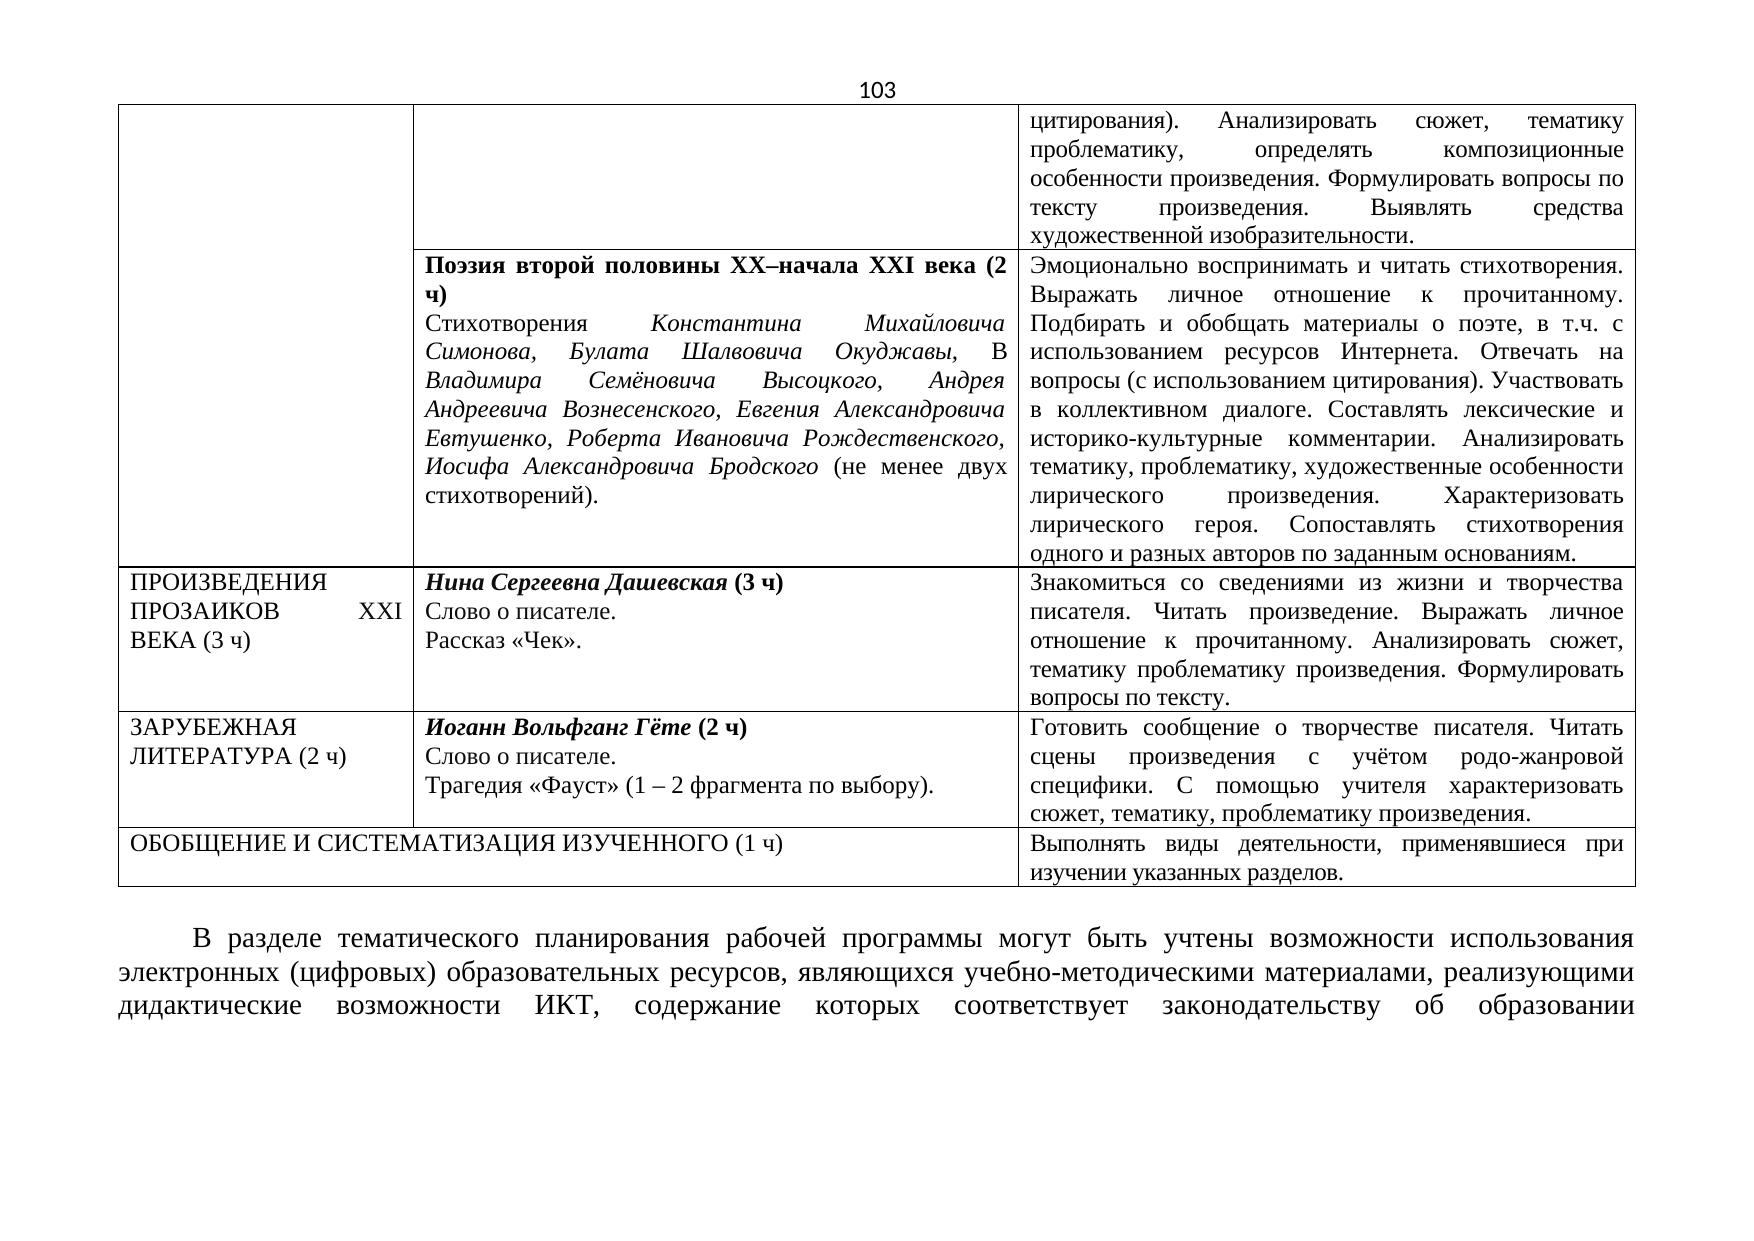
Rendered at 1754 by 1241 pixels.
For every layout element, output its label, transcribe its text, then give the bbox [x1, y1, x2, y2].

table_cell Знакомиться со сведениями из жизни и творчества писателя. Читать произведение. Выражать личное отношение к прочитанному. Анализировать сюжет, тематику проблематику произведения. Формулировать вопросы по тексту. [1019, 568, 1635, 711]
table_cell ОБОБЩЕНИЕ И СИСТЕМАТИЗАЦИЯ ИЗУЧЕННОГО (1 ч) [119, 828, 1018, 886]
table_cell Иоганн Вольфганг Гёте (2 ч) Слово о писателе. Трагедия «Фауст» (1 – 2 фрагмента по выбору). [414, 712, 1018, 827]
table_cell Выполнять виды деятельности, применявшиеся при изучении указанных разделов. [1019, 828, 1635, 886]
table_cell Эмоционально воспринимать и читать стихотворения. Выражать личное отношение к прочитанному. Подбирать и обобщать материалы о поэте, в т.ч. с использованием ресурсов Интернета. Отвечать на вопросы (с использованием цитирования). Участвовать в коллективном диалоге. Составлять лексические и историко-культурные комментарии. Анализировать тематику, проблематику, художественные особенности лирического произведения. Характеризовать лирического героя. Сопоставлять стихотворения одного и разных авторов по заданным основаниям. [1019, 250, 1635, 566]
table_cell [1019, 105, 1635, 249]
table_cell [414, 105, 1018, 249]
table_cell Поэзия второй половины XX–начала XXI века (2 ч) Стихотворения Константина Михайловича Симонова, Булата Шалвовича Окуджавы, В Владимира Семёновича Высоцкого, Андрея Андреевича Вознесенского, Евгения Александровича Евтушенко, Роберта Ивановича Рождественского, Иосифа Александровича Бродского (не менее двух стихотворений). [414, 250, 1018, 566]
table_cell ПРОИЗВЕДЕНИЯ ПРОЗАИКОВ XXI ВЕКА (3 ч) [119, 568, 413, 711]
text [118, 920, 1636, 1021]
table_cell ЗАРУБЕЖНАЯ ЛИТЕРАТУРА (2 ч) [119, 712, 413, 827]
table_cell Готовить сообщение о творчестве писателя. Читать сцены произведения с учётом родо-жанровой специфики. С помощью учителя характеризовать сюжет, тематику, проблематику произведения. [1019, 712, 1635, 827]
table_cell Нина Сергеевна Дашевская (3 ч) Слово о писателе. Рассказ «Чек». [414, 568, 1018, 711]
